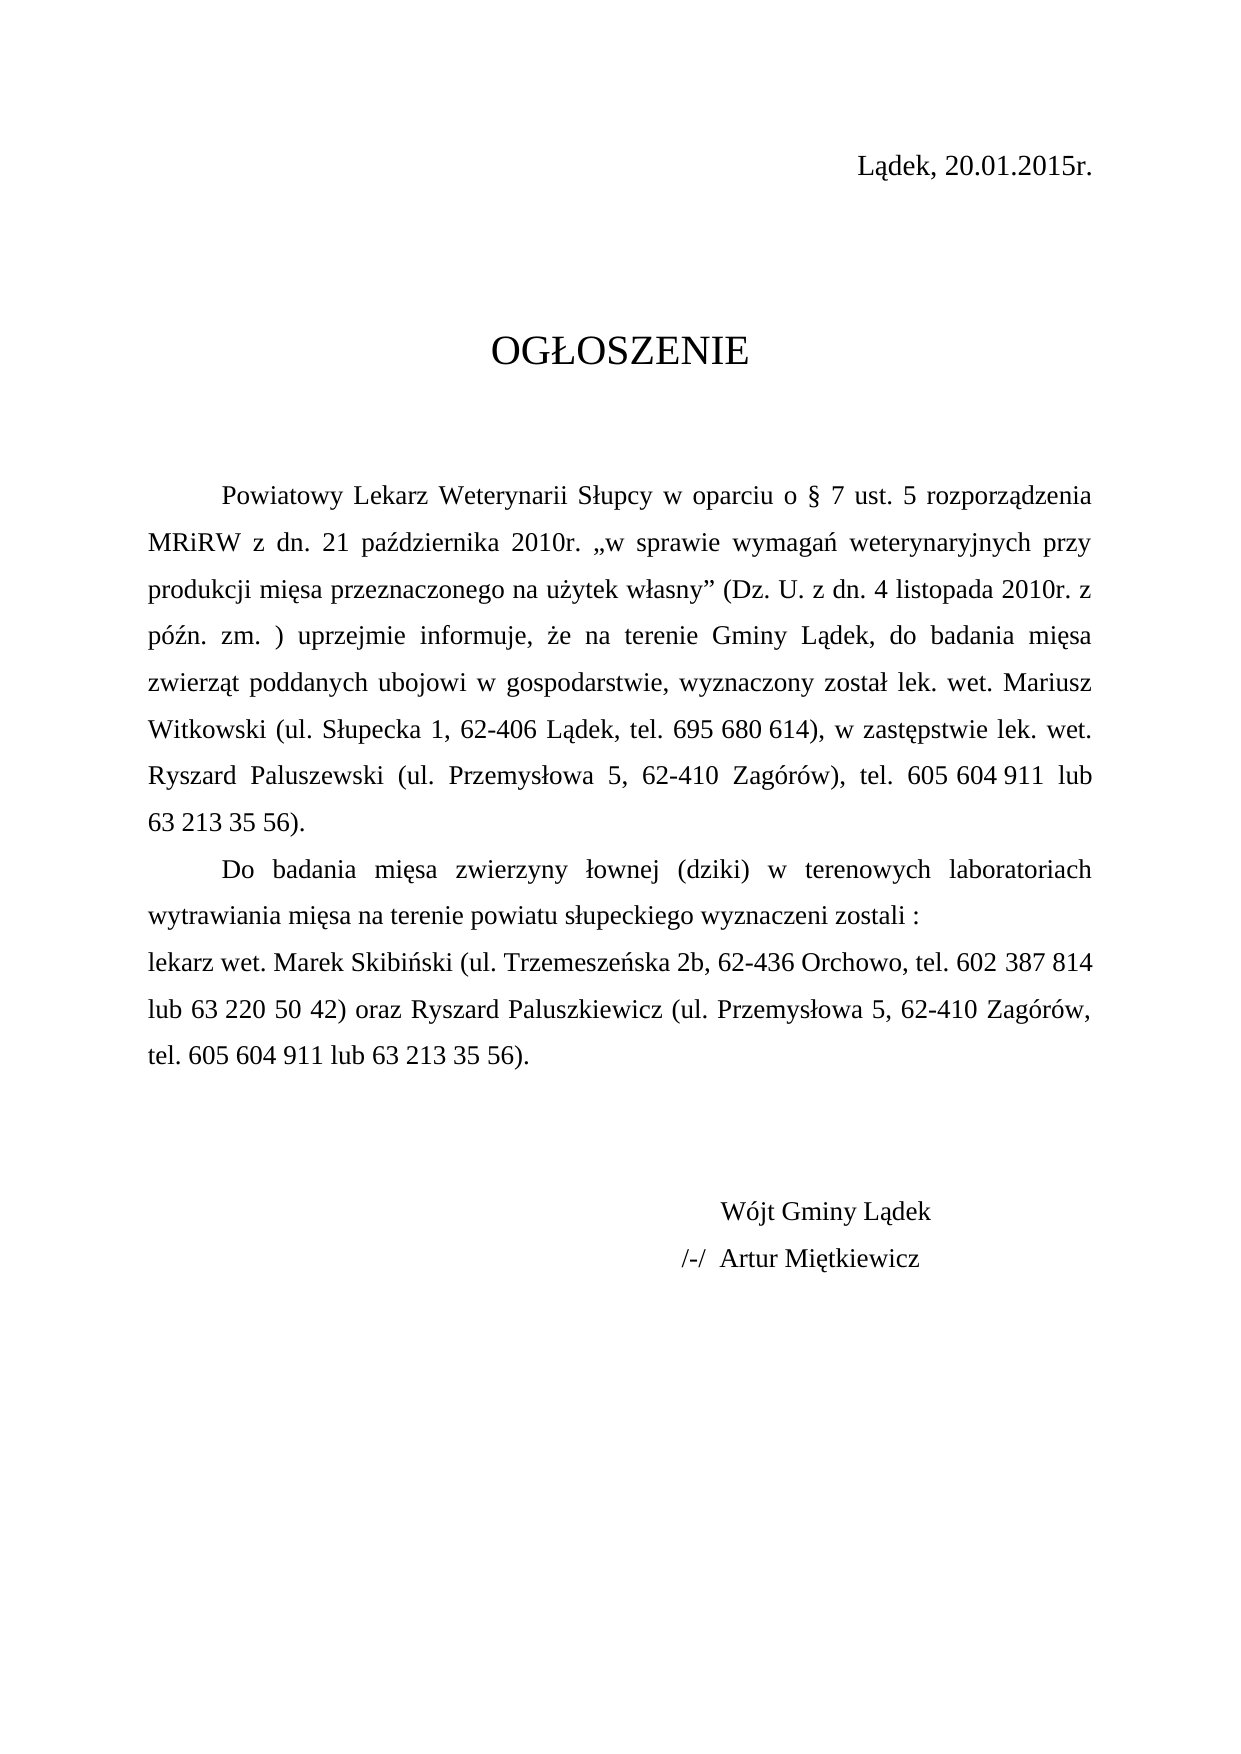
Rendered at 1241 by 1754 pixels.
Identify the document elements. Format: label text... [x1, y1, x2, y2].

text Wójt Gminy Lądek [148, 1196, 1093, 1227]
text Do badania mięsa zwierzyny łownej (dziki) w terenowych laboratoriach wytrawiania mięsa na terenie powiatu słupeckiego wyznaczeni zostali : [148, 853, 1093, 931]
text /-/ Artur Miętkiewicz [148, 1242, 1093, 1273]
text OGŁOSZENIE [148, 326, 1093, 373]
text Lądek, 20.01.2015r. [148, 148, 1093, 181]
text Powiatowy Lekarz Weterynarii Słupcy w oparciu o § 7 ust. 5 rozporządzenia MRiRW z dn. 21 października 2010r. „w sprawie wymagań weterynaryjnych przy produkcji mięsa przeznaczonego na użytek własny” (Dz. U. z dn. 4 listopada 2010r. z późn. zm. ) uprzejmie informuje, że na terenie Gminy Lądek, do badania mięsa zwierząt poddanych ubojowi w gospodarstwie, wyznaczony został lek. wet. Mariusz Witkowski (ul. Słupecka 1, 62-406 Lądek, tel. 695 680 614), w zastępstwie lek. wet. Ryszard Paluszewski (ul. Przemysłowa 5, 62-410 Zagórów), tel. 605 604 911 lub 63 213 35 56). [148, 479, 1093, 837]
text lekarz wet. Marek Skibiński (ul. Trzemeszeńska 2b, 62-436 Orchowo, tel. 602 387 814 lub 63 220 50 42) oraz Ryszard Paluszkiewicz (ul. Przemysłowa 5, 62-410 Zagórów, tel. 605 604 911 lub 63 213 35 56). [148, 946, 1093, 1071]
